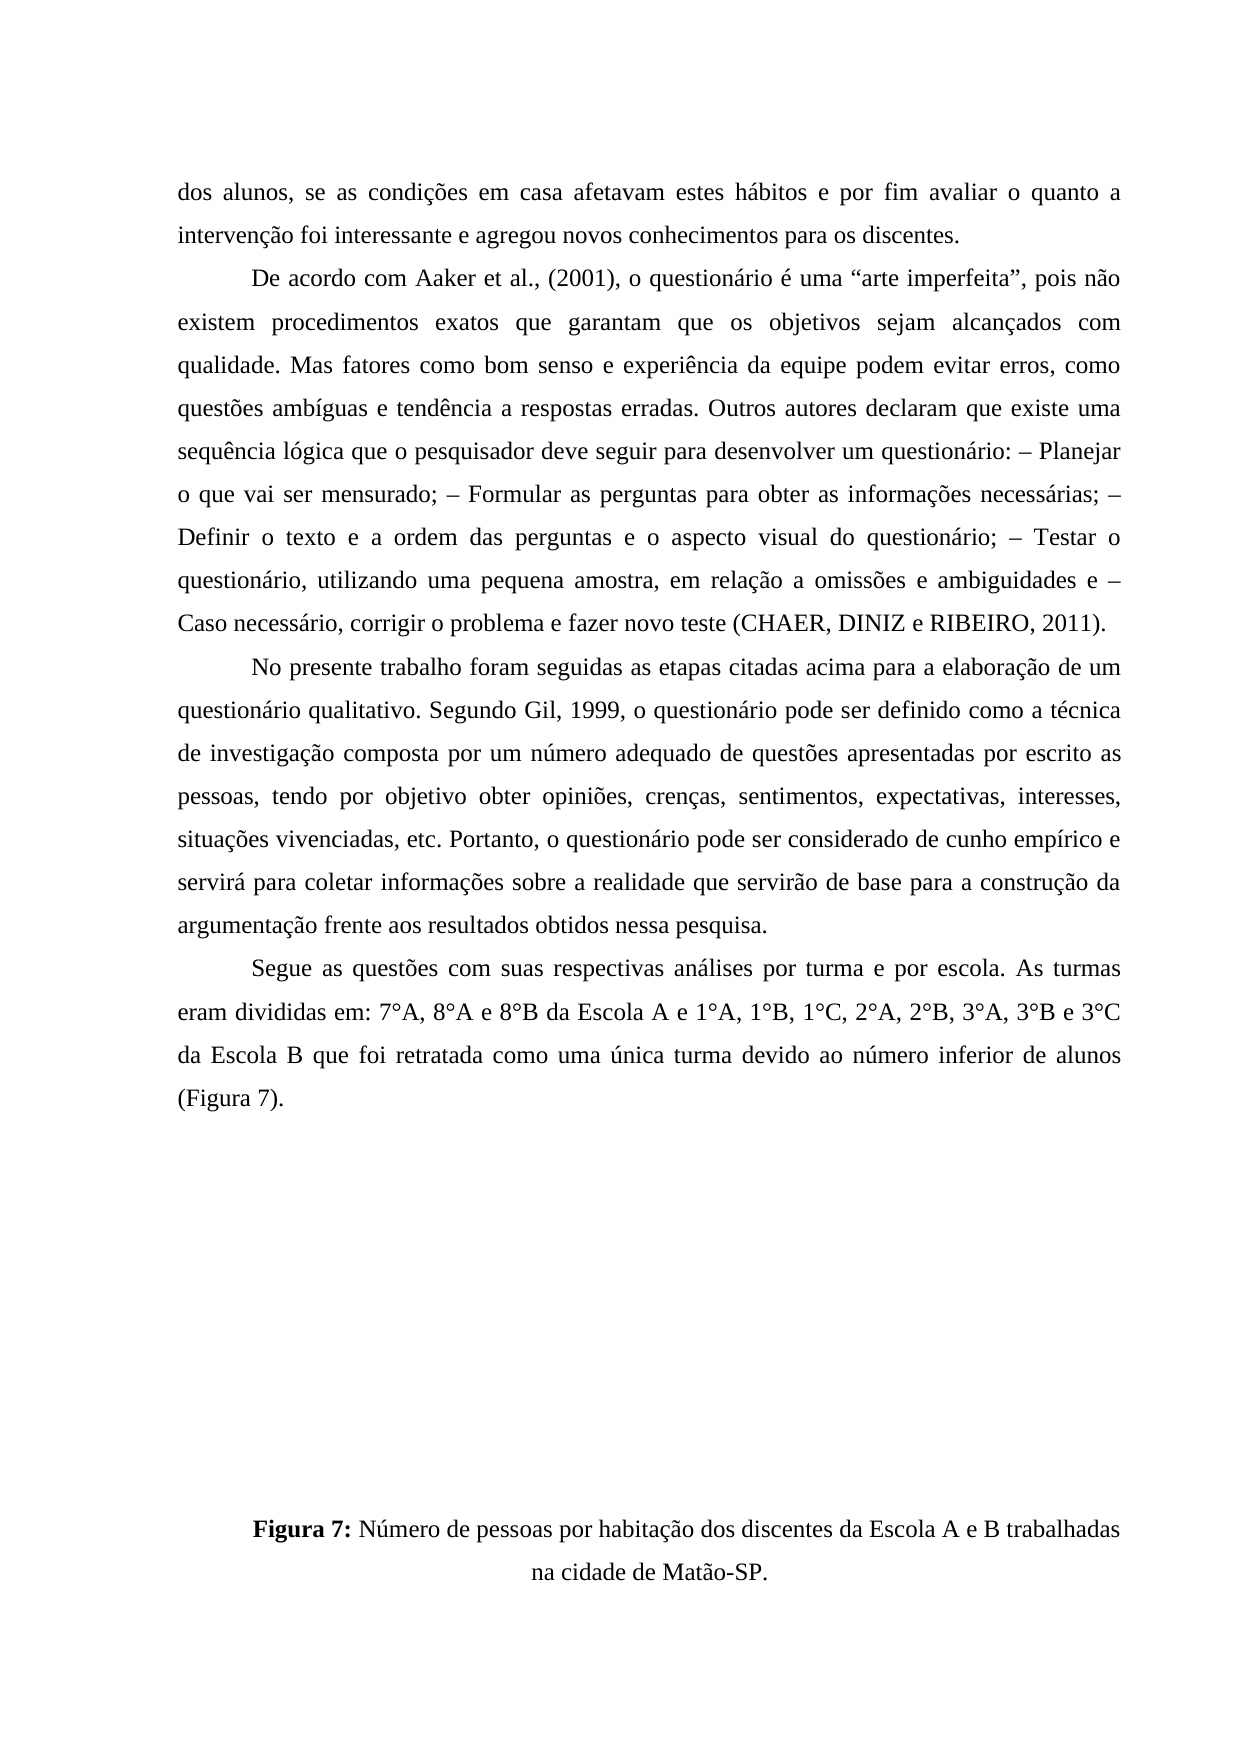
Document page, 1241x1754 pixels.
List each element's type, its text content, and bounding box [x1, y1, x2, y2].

text De acordo com Aaker et al., (2001), o questionário é uma “arte imperfeita”, pois não existem procedimentos exatos que garantam que os objetivos sejam alcançados com qualidade. Mas fatores como bom senso e experiência da equipe podem evitar erros, como questões ambíguas e tendência a respostas erradas. Outros autores declaram que existe uma sequência lógica que o pesquisador deve seguir para desenvolver um questionário: – Planejar o que vai ser mensurado; – Formular as perguntas para obter as informações necessárias; – Definir o texto e a ordem das perguntas e o aspecto visual do questionário; – Testar o questionário, utilizando uma pequena amostra, em relação a omissões e ambiguidades e – Caso necessário, corrigir o problema e fazer novo teste (CHAER, DINIZ e RIBEIRO, 2011). [177, 263, 1122, 637]
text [177, 177, 1122, 249]
text Figura 7: Número de pessoas por habitação dos discentes da Escola A e B trabalhadas na cidade de Matão-SP. [177, 1514, 1122, 1586]
text No presente trabalho foram seguidas as etapas citadas acima para a elaboração de um questionário qualitativo. Segundo Gil, 1999, o questionário pode ser definido como a técnica de investigação composta por um número adequado de questões apresentadas por escrito as pessoas, tendo por objetivo obter opiniões, crenças, sentimentos, expectativas, interesses, situações vivenciadas, etc. Portanto, o questionário pode ser considerado de cunho empírico e servirá para coletar informações sobre a realidade que servirão de base para a construção da argumentação frente aos resultados obtidos nessa pesquisa. [177, 652, 1122, 939]
text Segue as questões com suas respectivas análises por turma e por escola. As turmas eram divididas em: 7°A, 8°A e 8°B da Escola A e 1°A, 1°B, 1°C, 2°A, 2°B, 3°A, 3°B e 3°C da Escola B que foi retratada como uma única turma devido ao número inferior de alunos (Figura 7). [177, 953, 1122, 1112]
